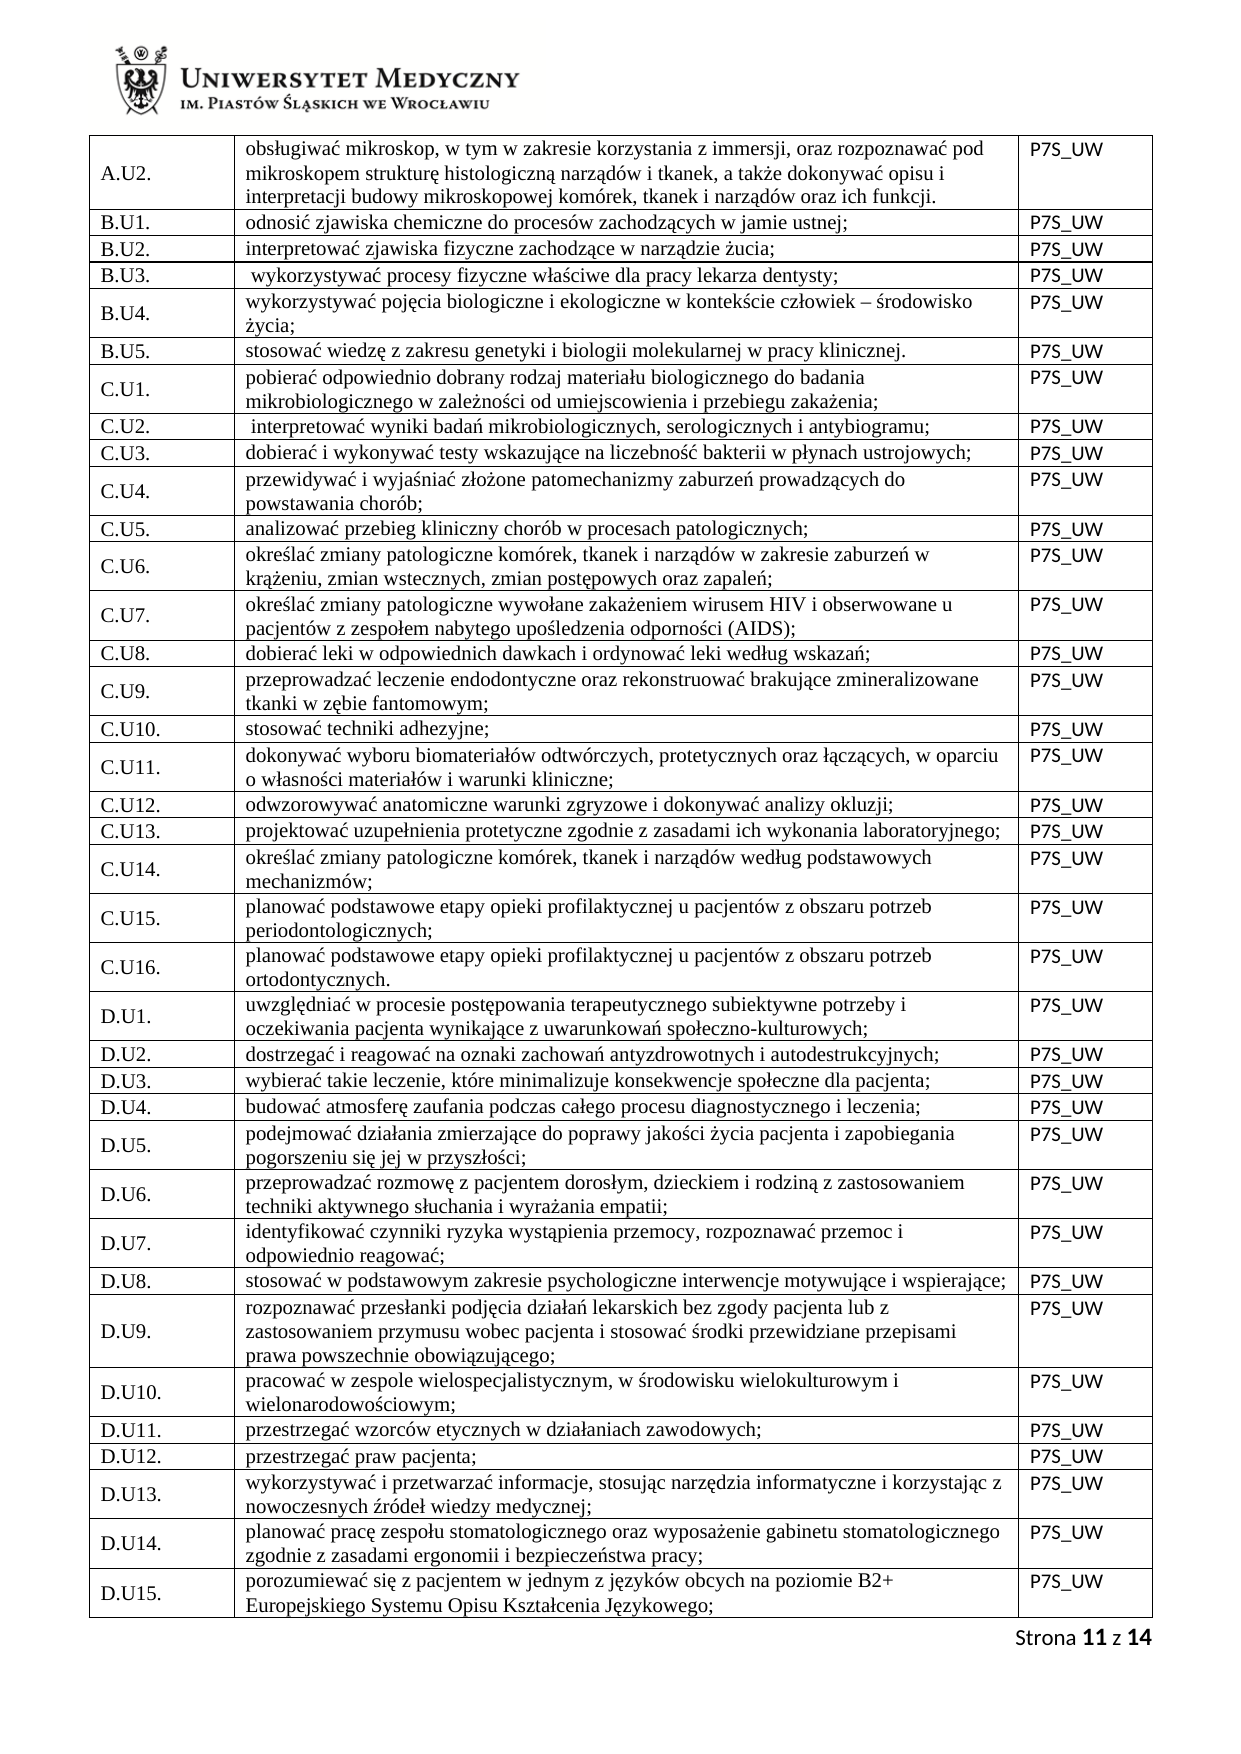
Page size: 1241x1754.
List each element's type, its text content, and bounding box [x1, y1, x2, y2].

table_cell dostrzegać i reagować na oznaki zachowań antyzdrowotnych i autodestrukcyjnych; [235, 1041, 1018, 1067]
table_cell D.U5. [90, 1121, 234, 1169]
table_cell P7S_UW [1019, 289, 1152, 337]
table_cell A.U2. [90, 136, 234, 208]
table_cell D.U2. [90, 1041, 234, 1067]
table_cell D.U10. [90, 1368, 234, 1416]
table_cell D.U13. [90, 1470, 234, 1518]
table_cell P7S_UW [1019, 542, 1152, 590]
table_cell B.U4. [90, 289, 234, 337]
table_cell przeprowadzać leczenie endodontyczne oraz rekonstruować brakujące zmineralizowane tkanki w zębie fantomowym; [235, 667, 1018, 715]
table_cell stosować wiedzę z zakresu genetyki i biologii molekularnej w pracy klinicznej. [235, 338, 1018, 363]
table_cell P7S_UW [1019, 263, 1152, 288]
table_cell C.U12. [90, 792, 234, 817]
table_cell P7S_UW [1019, 641, 1152, 666]
table_cell D.U7. [90, 1219, 234, 1267]
table_cell P7S_UW [1019, 414, 1152, 439]
table_cell P7S_UW [1019, 1268, 1152, 1294]
table_cell P7S_UW [1019, 1068, 1152, 1093]
table_cell P7S_UW [1019, 1219, 1152, 1267]
table_cell C.U3. [90, 440, 234, 466]
table_cell planować podstawowe etapy opieki profilaktycznej u pacjentów z obszaru potrzeb periodontologicznych; [235, 894, 1018, 942]
table_cell C.U15. [90, 894, 234, 942]
table_cell P7S_UW [1019, 1444, 1152, 1469]
table_cell P7S_UW [1019, 210, 1152, 235]
table_cell podejmować działania zmierzające do poprawy jakości życia pacjenta i zapobiegania pogorszeniu się jej w przyszłości; [235, 1121, 1018, 1169]
table_cell P7S_UW [1019, 1094, 1152, 1120]
table_cell przestrzegać wzorców etycznych w działaniach zawodowych; [235, 1417, 1018, 1443]
table_cell P7S_UW [1019, 1519, 1152, 1567]
table_cell P7S_UW [1019, 1368, 1152, 1416]
table_cell analizować przebieg kliniczny chorób w procesach patologicznych; [235, 516, 1018, 541]
table_cell P7S_UW [1019, 1041, 1152, 1067]
table_cell P7S_UW [1019, 440, 1152, 466]
table_cell D.U9. [90, 1295, 234, 1367]
table_cell P7S_UW [1019, 136, 1152, 208]
table_cell przewidywać i wyjaśniać złożone patomechanizmy zaburzeń prowadzących do powstawania chorób; [235, 467, 1018, 515]
table_cell budować atmosferę zaufania podczas całego procesu diagnostycznego i leczenia; [235, 1094, 1018, 1120]
table_cell C.U5. [90, 516, 234, 541]
table_cell C.U9. [90, 667, 234, 715]
table_cell P7S_UW [1019, 818, 1152, 844]
table_cell D.U8. [90, 1268, 234, 1294]
table_cell P7S_UW [1019, 1170, 1152, 1218]
table_cell uwzględniać w procesie postępowania terapeutycznego subiektywne potrzeby i oczekiwania pacjenta wynikające z uwarunkowań społeczno-kulturowych; [235, 992, 1018, 1040]
table_cell D.U15. [90, 1569, 234, 1617]
table_cell stosować w podstawowym zakresie psychologiczne interwencje motywujące i wspierające; [235, 1268, 1018, 1294]
table_cell C.U2. [90, 414, 234, 439]
table_cell B.U3. [90, 263, 234, 288]
table_cell P7S_UW [1019, 467, 1152, 515]
table_cell dobierać leki w odpowiednich dawkach i ordynować leki według wskazań; [235, 641, 1018, 666]
picture [87, 18, 546, 142]
table_cell P7S_UW [1019, 667, 1152, 715]
table_cell C.U11. [90, 743, 234, 791]
table_cell dokonywać wyboru biomateriałów odtwórczych, protetycznych oraz łączących, w oparciu o własności materiałów i warunki kliniczne; [235, 743, 1018, 791]
table_cell określać zmiany patologiczne wywołane zakażeniem wirusem HIV i obserwowane u pacjentów z zespołem nabytego upośledzenia odporności (AIDS); [235, 591, 1018, 639]
table_cell P7S_UW [1019, 1569, 1152, 1617]
table_cell B.U5. [90, 338, 234, 363]
table_cell C.U8. [90, 641, 234, 666]
table_cell wykorzystywać procesy fizyczne właściwe dla pracy lekarza dentysty; [235, 263, 1018, 288]
table_cell wykorzystywać pojęcia biologiczne i ekologiczne w kontekście człowiek – środowisko życia; [235, 289, 1018, 337]
table_cell P7S_UW [1019, 716, 1152, 742]
table_cell C.U6. [90, 542, 234, 590]
table_cell przeprowadzać rozmowę z pacjentem dorosłym, dzieckiem i rodziną z zastosowaniem techniki aktywnego słuchania i wyrażania empatii; [235, 1170, 1018, 1218]
table_cell planować pracę zespołu stomatologicznego oraz wyposażenie gabinetu stomatologicznego zgodnie z zasadami ergonomii i bezpieczeństwa pracy; [235, 1519, 1018, 1567]
table_cell P7S_UW [1019, 894, 1152, 942]
table_cell interpretować wyniki badań mikrobiologicznych, serologicznych i antybiogramu; [235, 414, 1018, 439]
table_cell stosować techniki adhezyjne; [235, 716, 1018, 742]
table_cell B.U2. [90, 236, 234, 261]
table_cell D.U6. [90, 1170, 234, 1218]
table_cell P7S_UW [1019, 1470, 1152, 1518]
table_cell C.U14. [90, 845, 234, 893]
table_cell P7S_UW [1019, 992, 1152, 1040]
table_cell D.U11. [90, 1417, 234, 1443]
table_cell P7S_UW [1019, 1295, 1152, 1367]
table_cell P7S_UW [1019, 1121, 1152, 1169]
table_cell P7S_UW [1019, 365, 1152, 413]
table_cell obsługiwać mikroskop, w tym w zakresie korzystania z immersji, oraz rozpoznawać pod mikroskopem strukturę histologiczną narządów i tkanek, a także dokonywać opisu i interpretacji budowy mikroskopowej komórek, tkanek i narządów oraz ich funkcji. [235, 136, 1018, 208]
table_cell P7S_UW [1019, 743, 1152, 791]
table_cell C.U13. [90, 818, 234, 844]
table_cell C.U1. [90, 365, 234, 413]
table_cell C.U10. [90, 716, 234, 742]
table_cell dobierać i wykonywać testy wskazujące na liczebność bakterii w płynach ustrojowych; [235, 440, 1018, 466]
table_cell D.U3. [90, 1068, 234, 1093]
table_cell projektować uzupełnienia protetyczne zgodnie z zasadami ich wykonania laboratoryjnego; [235, 818, 1018, 844]
table_cell B.U1. [90, 210, 234, 235]
table_cell określać zmiany patologiczne komórek, tkanek i narządów według podstawowych mechanizmów; [235, 845, 1018, 893]
table_cell planować podstawowe etapy opieki profilaktycznej u pacjentów z obszaru potrzeb ortodontycznych. [235, 943, 1018, 991]
table_cell P7S_UW [1019, 845, 1152, 893]
table_cell porozumiewać się z pacjentem w jednym z języków obcych na poziomie B2+ Europejskiego Systemu Opisu Kształcenia Językowego; [235, 1569, 1018, 1617]
table_cell P7S_UW [1019, 516, 1152, 541]
table_cell rozpoznawać przesłanki podjęcia działań lekarskich bez zgody pacjenta lub z zastosowaniem przymusu wobec pacjenta i stosować środki przewidziane przepisami prawa powszechnie obowiązującego; [235, 1295, 1018, 1367]
table_cell wybierać takie leczenie, które minimalizuje konsekwencje społeczne dla pacjenta; [235, 1068, 1018, 1093]
table_cell D.U12. [90, 1444, 234, 1469]
table_cell P7S_UW [1019, 943, 1152, 991]
table_cell określać zmiany patologiczne komórek, tkanek i narządów w zakresie zaburzeń w krążeniu, zmian wstecznych, zmian postępowych oraz zapaleń; [235, 542, 1018, 590]
table_cell P7S_UW [1019, 792, 1152, 817]
table_cell interpretować zjawiska fizyczne zachodzące w narządzie żucia; [235, 236, 1018, 261]
table_cell D.U1. [90, 992, 234, 1040]
table_cell C.U4. [90, 467, 234, 515]
table_cell D.U4. [90, 1094, 234, 1120]
table_cell pracować w zespole wielospecjalistycznym, w środowisku wielokulturowym i wielonarodowościowym; [235, 1368, 1018, 1416]
table_cell identyfikować czynniki ryzyka wystąpienia przemocy, rozpoznawać przemoc i odpowiednio reagować; [235, 1219, 1018, 1267]
table_cell przestrzegać praw pacjenta; [235, 1444, 1018, 1469]
table_cell P7S_UW [1019, 236, 1152, 261]
table_cell P7S_UW [1019, 1417, 1152, 1443]
table_cell D.U14. [90, 1519, 234, 1567]
table_cell pobierać odpowiednio dobrany rodzaj materiału biologicznego do badania mikrobiologicznego w zależności od umiejscowienia i przebiegu zakażenia; [235, 365, 1018, 413]
table_cell wykorzystywać i przetwarzać informacje, stosując narzędzia informatyczne i korzystając z nowoczesnych źródeł wiedzy medycznej; [235, 1470, 1018, 1518]
table_cell C.U16. [90, 943, 234, 991]
table_cell odnosić zjawiska chemiczne do procesów zachodzących w jamie ustnej; [235, 210, 1018, 235]
table_cell P7S_UW [1019, 591, 1152, 639]
table_cell odwzorowywać anatomiczne warunki zgryzowe i dokonywać analizy okluzji; [235, 792, 1018, 817]
table_cell C.U7. [90, 591, 234, 639]
table_cell P7S_UW [1019, 338, 1152, 363]
